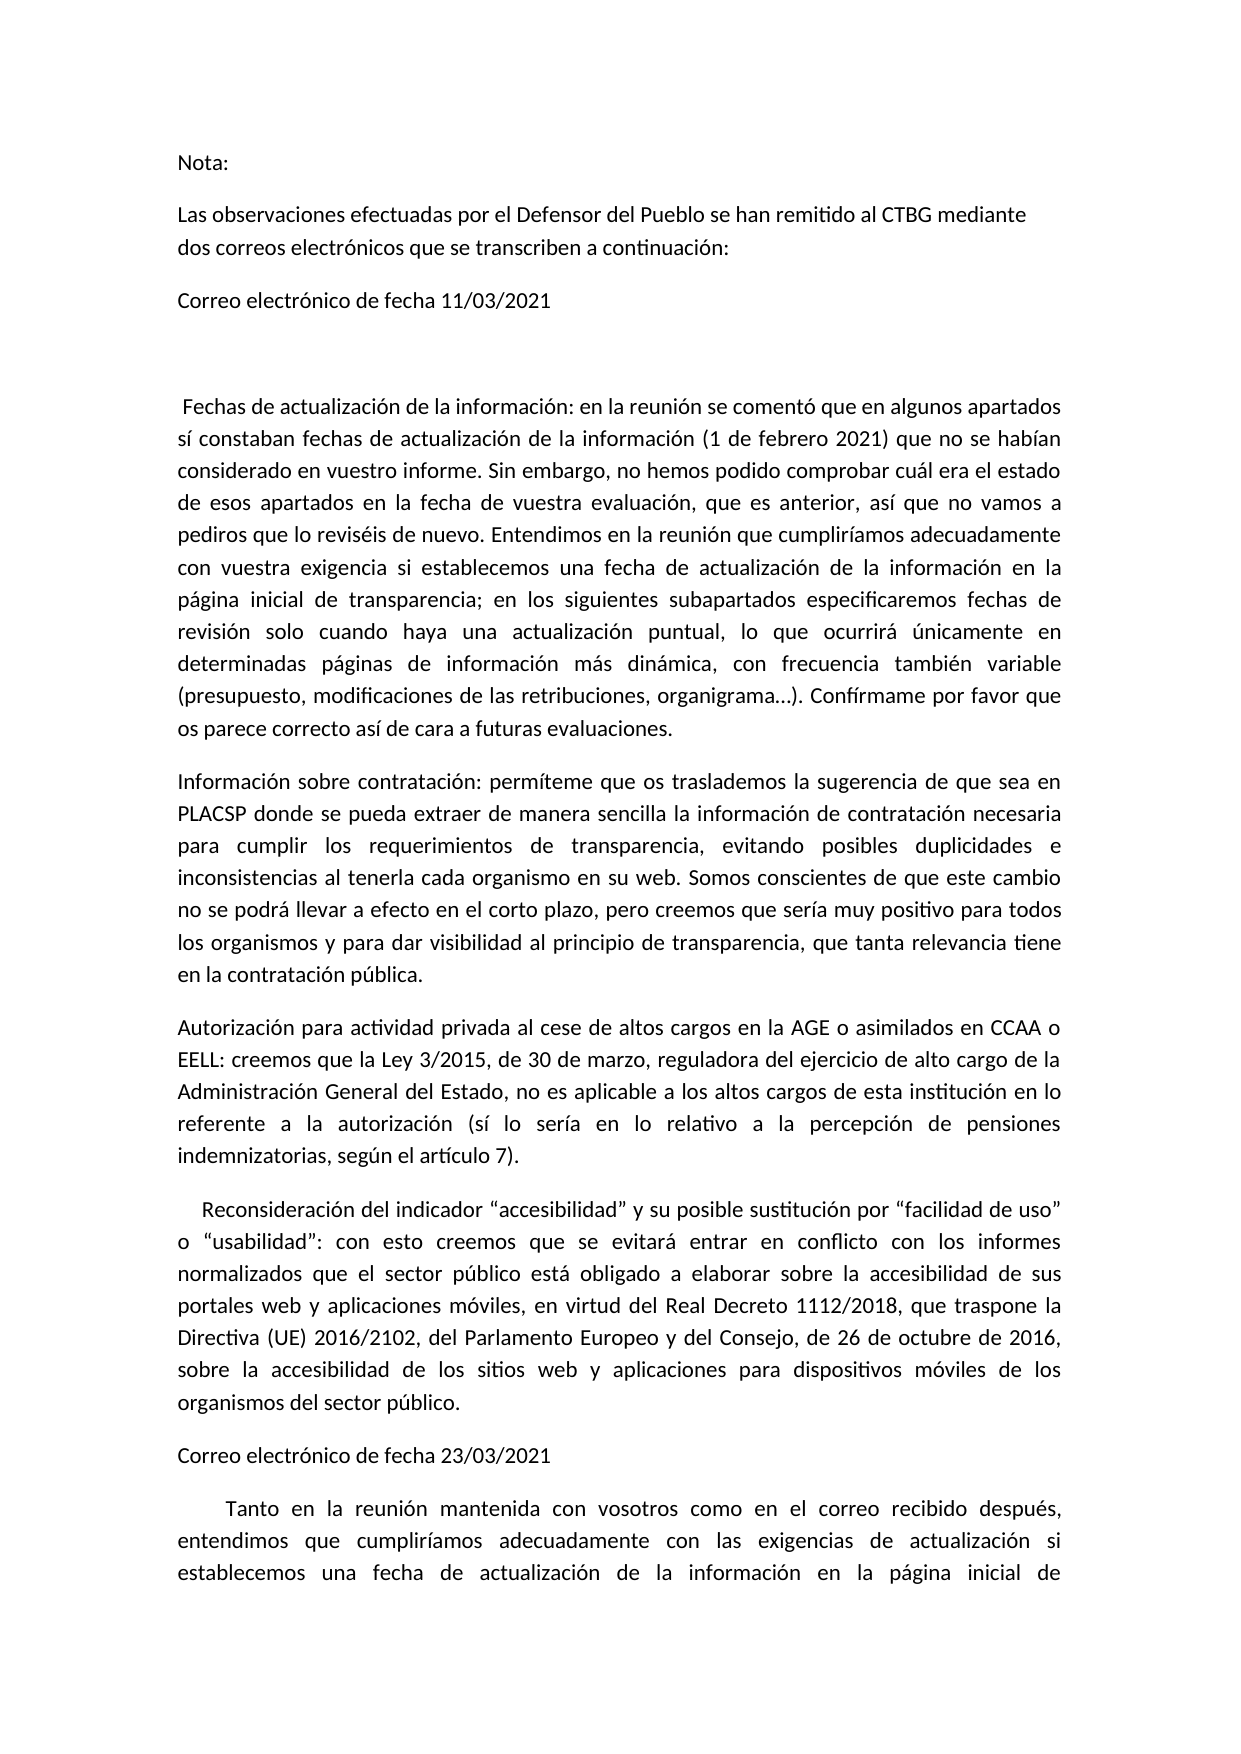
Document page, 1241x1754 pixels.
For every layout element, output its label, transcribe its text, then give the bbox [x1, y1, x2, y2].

text Autorización para actividad privada al cese de altos cargos en la AGE o asimilados en CCAA o EELL: creemos que la Ley 3/2015, de 30 de marzo, reguladora del ejercicio de alto cargo de la Administración General del Estado, no es aplicable a los altos cargos de esta institución en lo referente a la autorización (sí lo sería en lo relativo a la percepción de pensiones indemnizatorias, según el artículo 7). [177, 1013, 1063, 1170]
text Información sobre contratación: permíteme que os traslademos la sugerencia de que sea en PLACSP donde se pueda extraer de manera sencilla la información de contratación necesaria para cumplir los requerimientos de transparencia, evitando posibles duplicidades e inconsistencias al tenerla cada organismo en su web. Somos conscientes de que este cambio no se podrá llevar a efecto en el corto plazo, pero creemos que sería muy positivo para todos los organismos y para dar visibilidad al principio de transparencia, que tanta relevancia tiene en la contratación pública. [177, 767, 1063, 988]
text Fechas de actualización de la información: en la reunión se comentó que en algunos apartados sí constaban fechas de actualización de la información (1 de febrero 2021) que no se habían considerado en vuestro informe. Sin embargo, no hemos podido comprobar cuál era el estado de esos apartados en la fecha de vuestra evaluación, que es anterior, así que no vamos a pediros que lo reviséis de nuevo. Entendimos en la reunión que cumpliríamos adecuadamente con vuestra exigencia si establecemos una fecha de actualización de la información en la página inicial de transparencia; en los siguientes subapartados especificaremos fechas de revisión solo cuando haya una actualización puntual, lo que ocurrirá únicamente en determinadas páginas de información más dinámica, con frecuencia también variable (presupuesto, modificaciones de las retribuciones, organigrama…). Confírmame por favor que os parece correcto así de cara a futuras evaluaciones. [177, 392, 1063, 742]
text Nota: [177, 148, 1063, 176]
text Las observaciones efectuadas por el Defensor del Pueblo se han remitido al CTBG mediante dos correos electrónicos que se transcriben a continuación: [177, 201, 1063, 261]
text Correo electrónico de fecha 11/03/2021 [177, 286, 1063, 314]
text Correo electrónico de fecha 23/03/2021 [177, 1441, 1063, 1469]
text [177, 1494, 1063, 1586]
text Reconsideración del indicador “accesibilidad” y su posible sustitución por “facilidad de uso” o “usabilidad”: con esto creemos que se evitará entrar en conflicto con los informes normalizados que el sector público está obligado a elaborar sobre la accesibilidad de sus portales web y aplicaciones móviles, en virtud del Real Decreto 1112/2018, que traspone la Directiva (UE) 2016/2102, del Parlamento Europeo y del Consejo, de 26 de octubre de 2016, sobre la accesibilidad de los sitios web y aplicaciones para dispositivos móviles de los organismos del sector público. [177, 1195, 1063, 1416]
